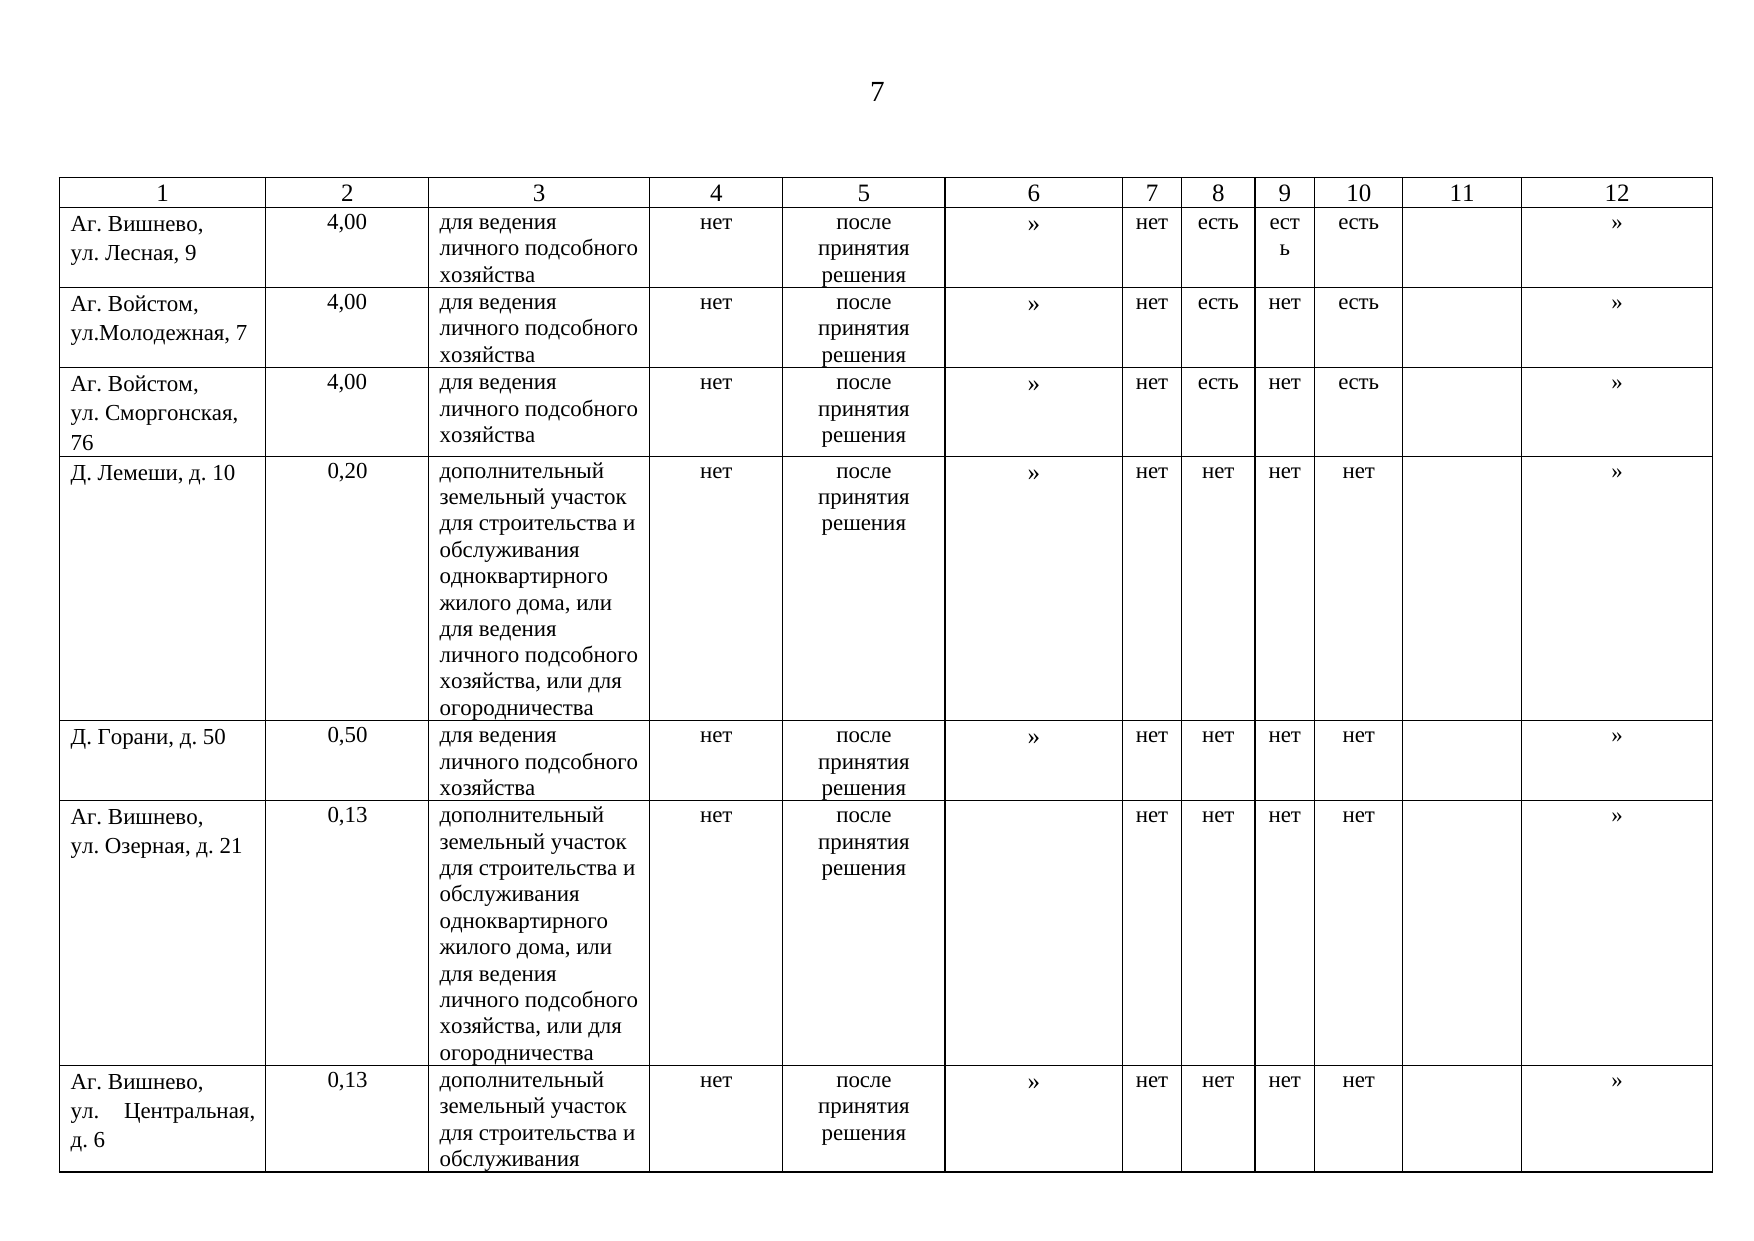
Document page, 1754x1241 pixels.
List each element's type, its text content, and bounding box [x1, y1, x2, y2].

table_cell » [946, 457, 1122, 720]
table_cell 4,00 [266, 288, 428, 367]
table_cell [429, 208, 649, 287]
table_cell нет [1256, 288, 1314, 367]
table_header 1 [60, 178, 265, 207]
table_cell после принятия решения [783, 801, 944, 1065]
table_cell для ведения личного подсобного хозяйства [429, 721, 649, 800]
table_header 7 [1123, 178, 1181, 207]
table_header 8 [1182, 178, 1254, 207]
table_cell после принятия решения [783, 208, 944, 287]
table_cell после принятия решения [783, 457, 944, 720]
table_header 9 [1256, 178, 1314, 207]
table_cell 4,00 [266, 208, 428, 287]
table_cell есть [1182, 288, 1254, 367]
table_cell Аг. Войстом, ул.Молодежная, 7 [60, 288, 265, 367]
table_cell есть [1315, 288, 1402, 367]
table_cell нет [1123, 801, 1181, 1065]
table_cell нет [1315, 801, 1402, 1065]
table_cell 0,20 [266, 457, 428, 720]
table_header 2 [266, 178, 428, 207]
table_cell » [946, 1066, 1122, 1171]
table_cell 0,13 [266, 1066, 428, 1171]
table_cell нет [1123, 208, 1181, 287]
table_cell Аг. Вишнево, ул. Центральная, д. 6 [60, 1066, 265, 1171]
table_header 11 [1403, 178, 1521, 207]
table_cell » [946, 208, 1122, 287]
table_cell есть [1315, 368, 1402, 456]
table_header 12 [1522, 178, 1712, 207]
table_cell для ведения личного подсобного хозяйства [429, 368, 649, 456]
table_cell » [1522, 457, 1712, 720]
table_cell нет [1123, 721, 1181, 800]
table_cell есть [1315, 208, 1402, 287]
table_cell нет [650, 801, 782, 1065]
table_cell Д. Лемеши, д. 10 [60, 457, 265, 720]
table_cell нет [1315, 457, 1402, 720]
table_cell нет [650, 208, 782, 287]
table_cell нет [1123, 288, 1181, 367]
table_cell нет [1123, 1066, 1181, 1171]
table_cell нет [1256, 1066, 1314, 1171]
table_cell [1403, 457, 1521, 720]
table_cell нет [1182, 457, 1254, 720]
table_cell » [946, 288, 1122, 367]
table_cell Д. Горани, д. 50 [60, 721, 265, 800]
table_cell » [946, 721, 1122, 800]
table_cell после принятия решения [783, 1066, 944, 1171]
table_cell [1403, 1066, 1521, 1171]
table_cell нет [1123, 368, 1181, 456]
table_cell нет [650, 721, 782, 800]
table_cell нет [1256, 368, 1314, 456]
table_header 10 [1315, 178, 1402, 207]
table_cell нет [1182, 1066, 1254, 1171]
table_cell нет [650, 368, 782, 456]
table_cell нет [1315, 721, 1402, 800]
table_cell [429, 1066, 649, 1171]
table_cell » [1522, 721, 1712, 800]
table_cell нет [1182, 721, 1254, 800]
table_cell есть [1256, 208, 1314, 287]
table_cell [1403, 368, 1521, 456]
table_cell Аг. Вишнево, ул. Озерная, д. 21 [60, 801, 265, 1065]
table_cell [1403, 721, 1521, 800]
table_cell нет [1256, 721, 1314, 800]
table_cell [1403, 288, 1521, 367]
table_cell после принятия решения [783, 288, 944, 367]
table_cell есть [1182, 368, 1254, 456]
table_cell Аг. Вишнево, ул. Лесная, 9 [60, 208, 265, 287]
table_cell нет [1182, 801, 1254, 1065]
table_cell » [1522, 288, 1712, 367]
table_cell нет [1123, 457, 1181, 720]
table_header 5 [783, 178, 944, 207]
table_cell 0,13 [266, 801, 428, 1065]
table_cell нет [1315, 1066, 1402, 1171]
table_cell нет [650, 457, 782, 720]
table_cell » [946, 368, 1122, 456]
table_header 4 [650, 178, 782, 207]
table_cell [1403, 801, 1521, 1065]
table_cell » [1522, 801, 1712, 1065]
table_cell нет [1256, 801, 1314, 1065]
table_header 3 [429, 178, 649, 207]
table_header 6 [946, 178, 1122, 207]
table_cell нет [650, 288, 782, 367]
table_cell Аг. Войстом, ул. Сморгонская, 76 [60, 368, 265, 456]
table_cell » [1522, 1066, 1712, 1171]
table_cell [429, 288, 649, 367]
table_cell 0,50 [266, 721, 428, 800]
table_cell 4,00 [266, 368, 428, 456]
table_cell после принятия решения [783, 721, 944, 800]
table_cell нет [650, 1066, 782, 1171]
table_cell нет [1256, 457, 1314, 720]
table_cell после принятия решения [783, 368, 944, 456]
table_cell » [1522, 368, 1712, 456]
table_cell есть [1182, 208, 1254, 287]
table_cell [946, 801, 1122, 1065]
table_cell » [1522, 208, 1712, 287]
table_cell [1403, 208, 1521, 287]
